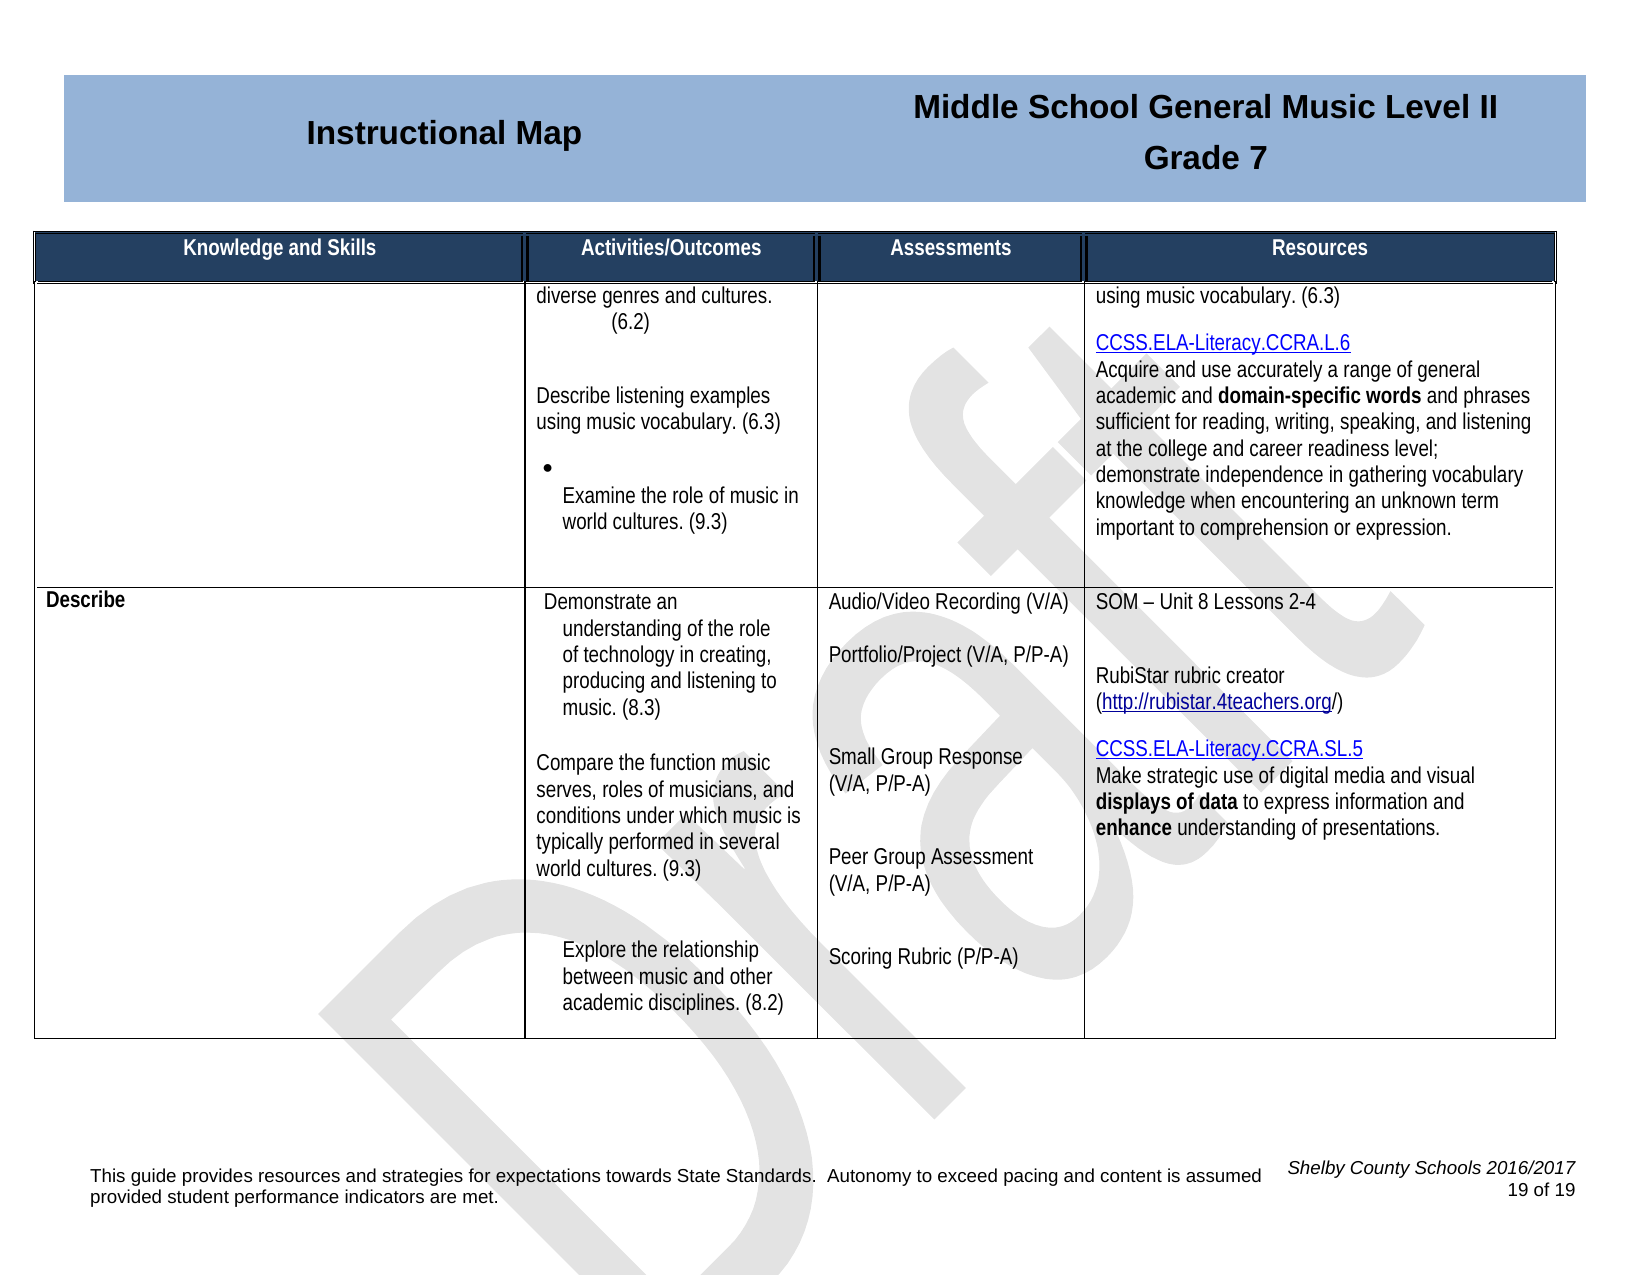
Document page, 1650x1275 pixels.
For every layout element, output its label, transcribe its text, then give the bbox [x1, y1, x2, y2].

table_header Activities/Outcomes [525, 232, 817, 281]
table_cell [818, 284, 1084, 587]
table_header Assessments [817, 232, 1084, 281]
table_cell Demonstrate an understanding of the role of technology in creating, producing and listening to music. (8.3) Compare the function music serves, roles of musicians, and conditions under which music is typically performed in several world cultures. (9.3) Explore the relationship between music and other academic disciplines. (8.2) [526, 588, 817, 1037]
table_header Resources [1084, 232, 1554, 281]
table_cell SOM – Unit 8 Lessons 2-4 RubiStar rubric creator (http://rubistar.4teachers.org/) CCSS.ELA-Literacy.CCRA.SL.5 Make strategic use of digital media and visual displays of data to express information and enhance understanding of presentations. [1085, 587, 1555, 1037]
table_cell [526, 284, 817, 587]
table_cell Compare and Contrast [35, 281, 524, 587]
table_cell Describe [35, 587, 524, 1037]
table_cell Audio/Video Recording (V/A) Portfolio/Project (V/A, P/P-A) Small Group Response (V/A, P/P-A) Peer Group Assessment (V/A, P/P-A) Scoring Rubric (P/P-A) [818, 588, 1084, 1037]
table_header Knowledge and Skills [36, 232, 525, 281]
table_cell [1085, 281, 1555, 587]
